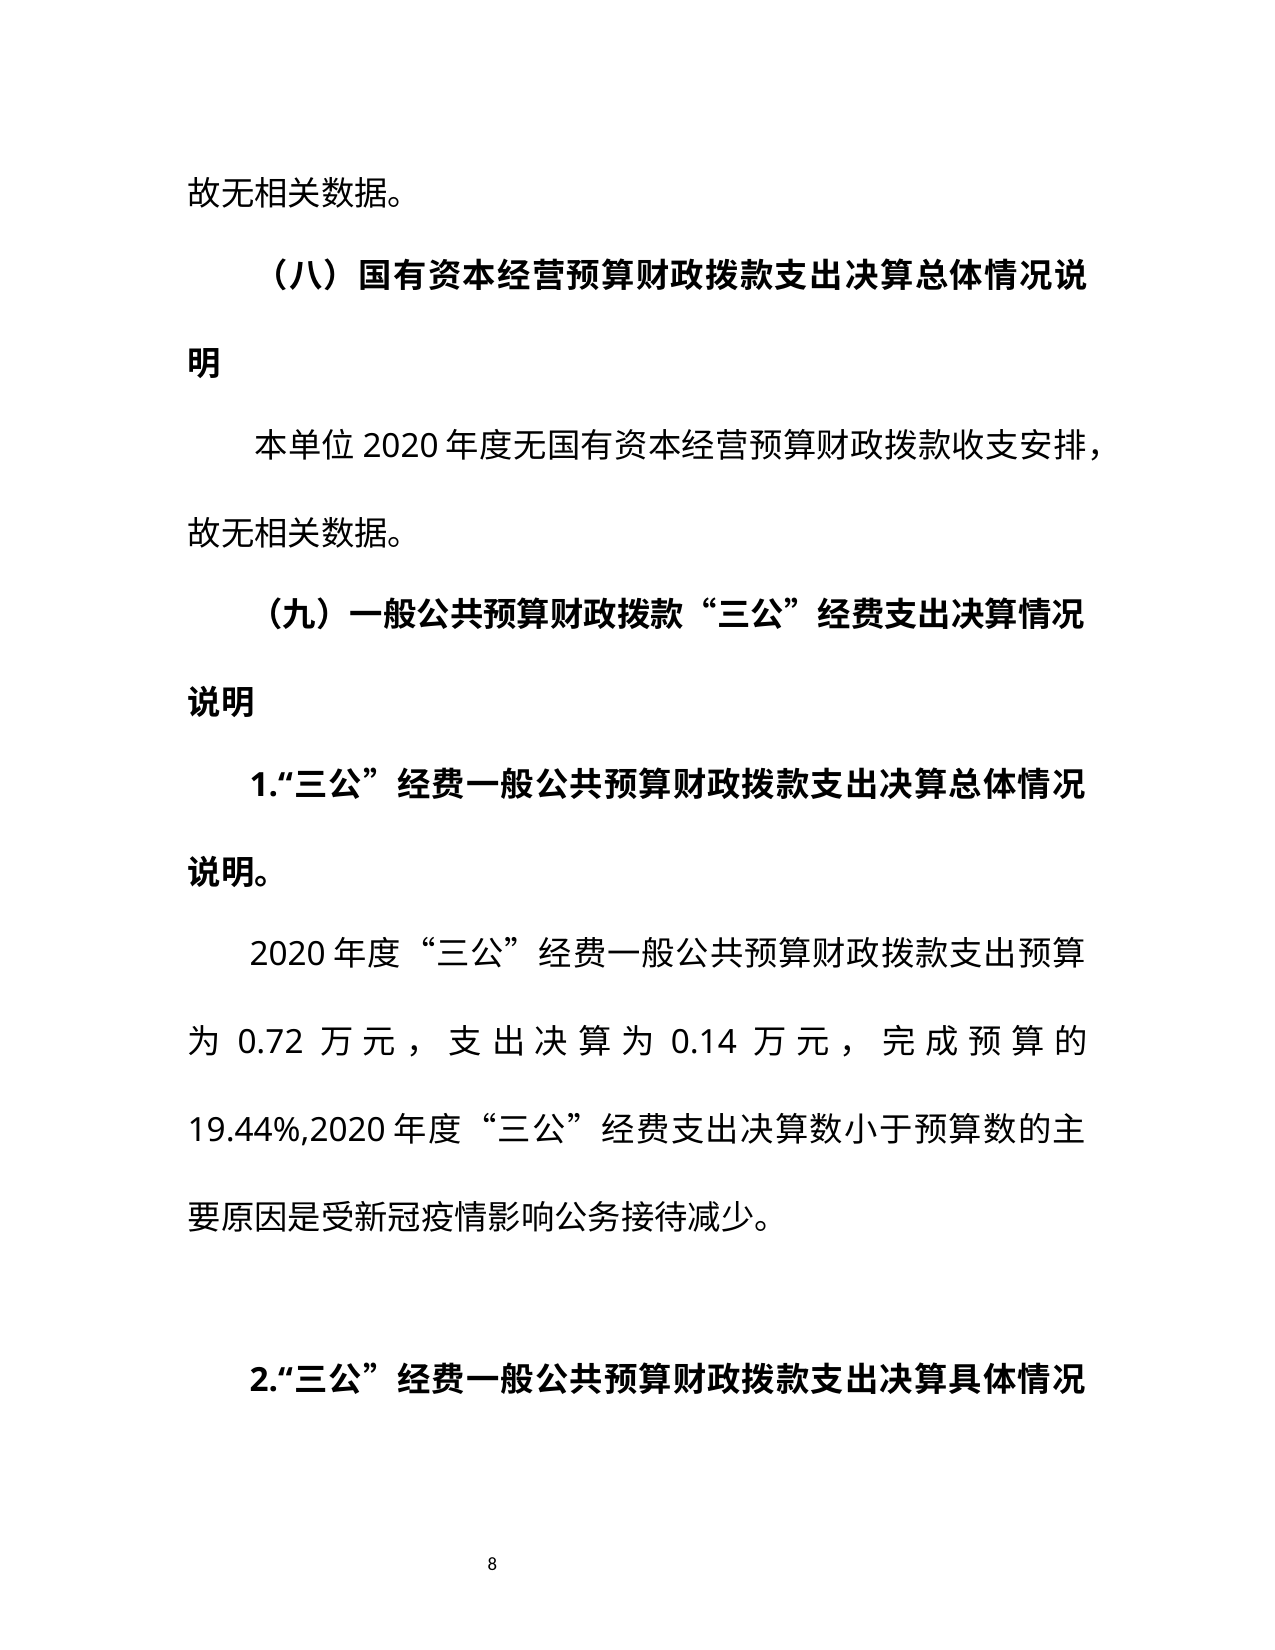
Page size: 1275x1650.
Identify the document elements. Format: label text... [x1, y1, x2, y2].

text （九）一般公共预算财政拨款“三公”经费支出决算情况说明 [187, 580, 1087, 732]
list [187, 159, 1087, 224]
text 2020年度“三公”经费一般公共预算财政拨款支出预算为0.72万元，支出决算为0.14万元，完成预算的19.44%,2020年度“三公”经费支出决算数小于预算数的主要原因是受新冠疫情影响公务接待减少。 [187, 919, 1087, 1247]
list （八）国有资本经营预算财政拨款支出决算总体情况说明 [187, 241, 1087, 393]
text 1.“三公”经费一般公共预算财政拨款支出决算总体情况说明。 [187, 749, 1087, 902]
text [187, 1345, 1087, 1410]
list 本单位2020年度无国有资本经营预算财政拨款收支安排，故无相关数据。 [187, 410, 1087, 563]
